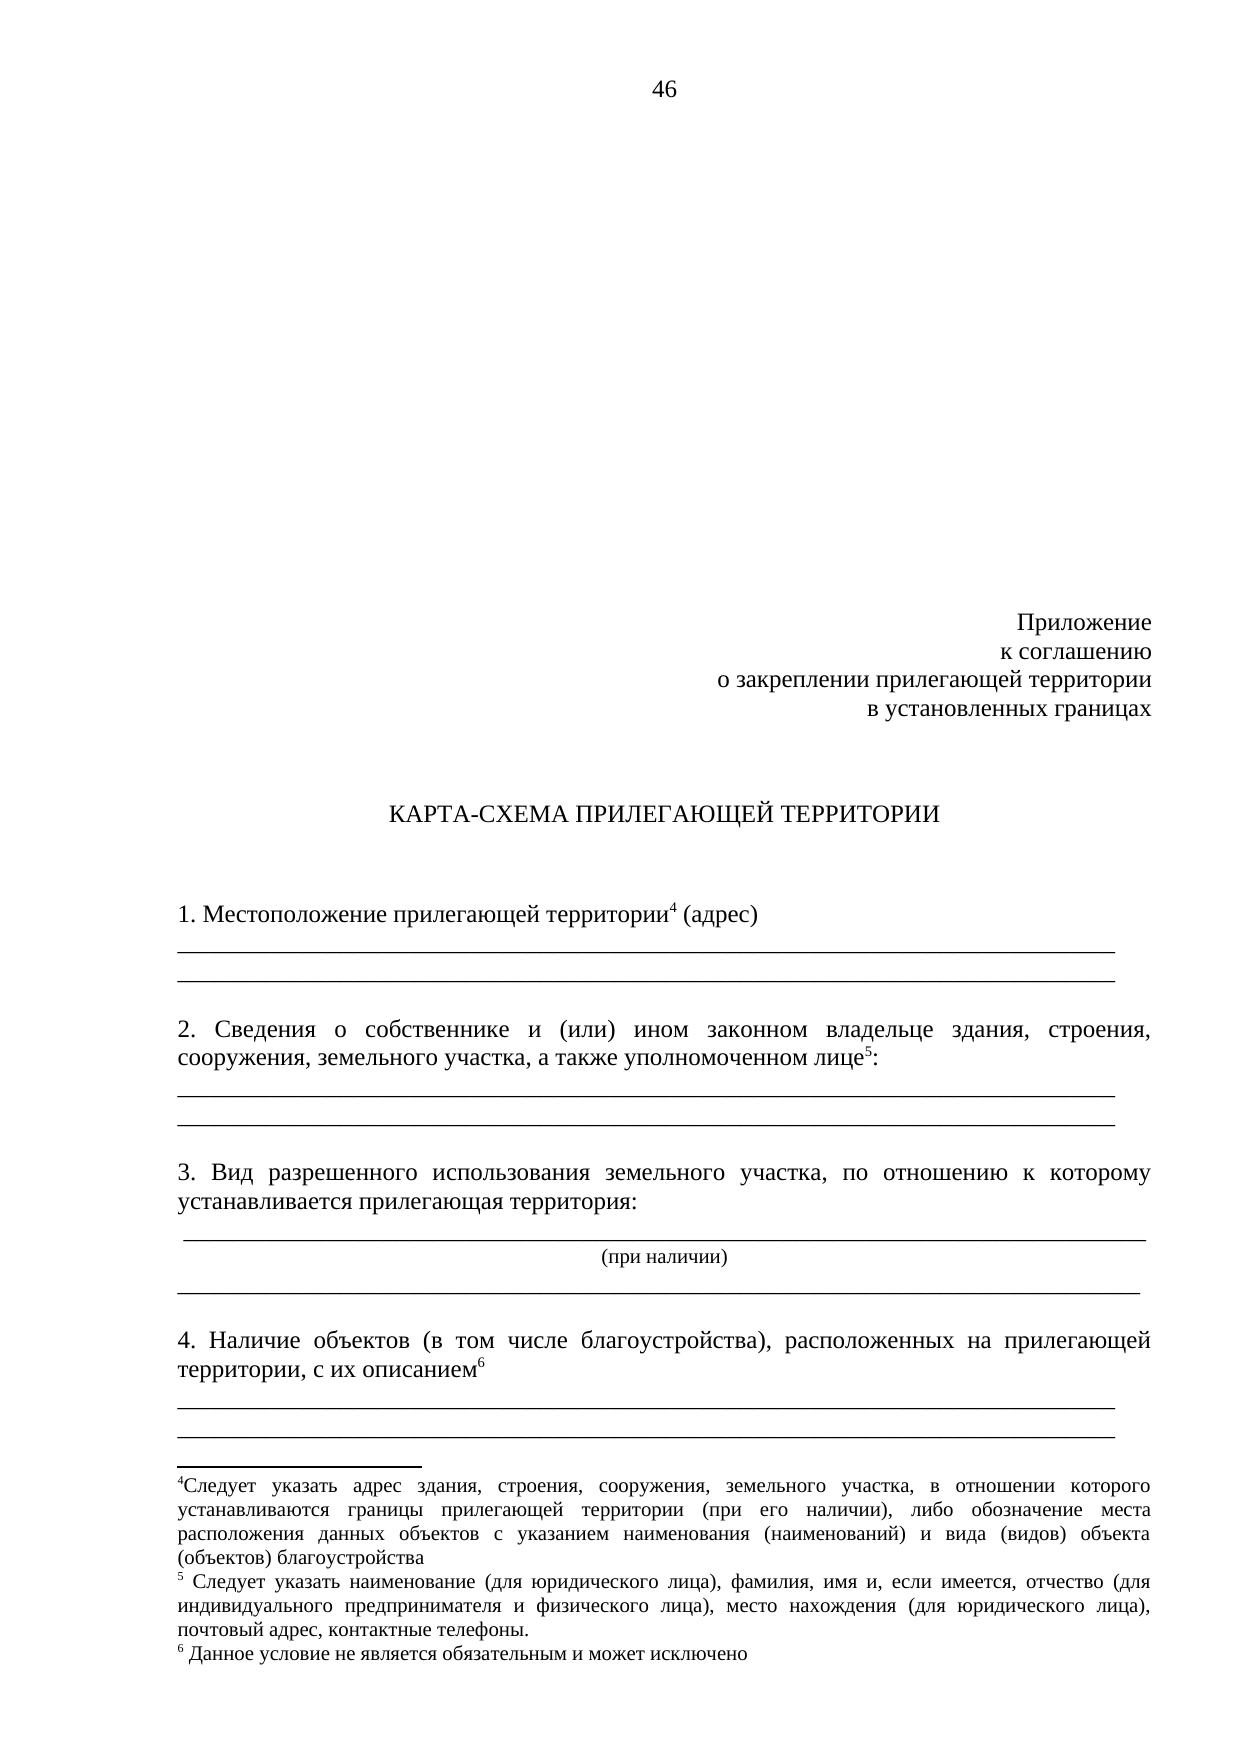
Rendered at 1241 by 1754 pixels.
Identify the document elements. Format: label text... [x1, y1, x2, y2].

text 1. Местоположение прилегающей территории (адрес) [177, 899, 1152, 927]
text ___________________________________________________________________________ [177, 956, 1152, 985]
text в установленных границах [177, 693, 1152, 722]
text _____________________________________________________________________________ [177, 1268, 1152, 1297]
text ___________________________________________________________________________ [177, 927, 1152, 956]
text Приложение [177, 607, 1152, 636]
text ___________________________________________________________________________ [177, 1071, 1152, 1100]
text ___________________________________________________________________________ [177, 1100, 1152, 1129]
text _____________________________________________________________________________ [177, 1215, 1152, 1244]
text ___________________________________________________________________________ [177, 1383, 1152, 1412]
text ___________________________________________________________________________ [177, 1412, 1152, 1440]
text 3. Вид разрешенного использования земельного участка, по отношению к которому устанавливается прилегающая территория: [177, 1157, 1152, 1215]
text к соглашению [177, 636, 1152, 664]
text о закреплении прилегающей территории [177, 664, 1152, 693]
text (при наличии) [177, 1244, 1152, 1268]
text 2. Сведения о собственнике и (или) ином законном владельце здания, строения, сооружения, земельного участка, а также уполномоченном лице: [177, 1014, 1152, 1071]
text 4. Наличие объектов (в том числе благоустройства), расположенных на прилегающей территории, с их описанием [177, 1325, 1152, 1383]
text КАРТА-СХЕМА ПРИЛЕГАЮЩЕЙ ТЕРРИТОРИИ [177, 799, 1152, 828]
